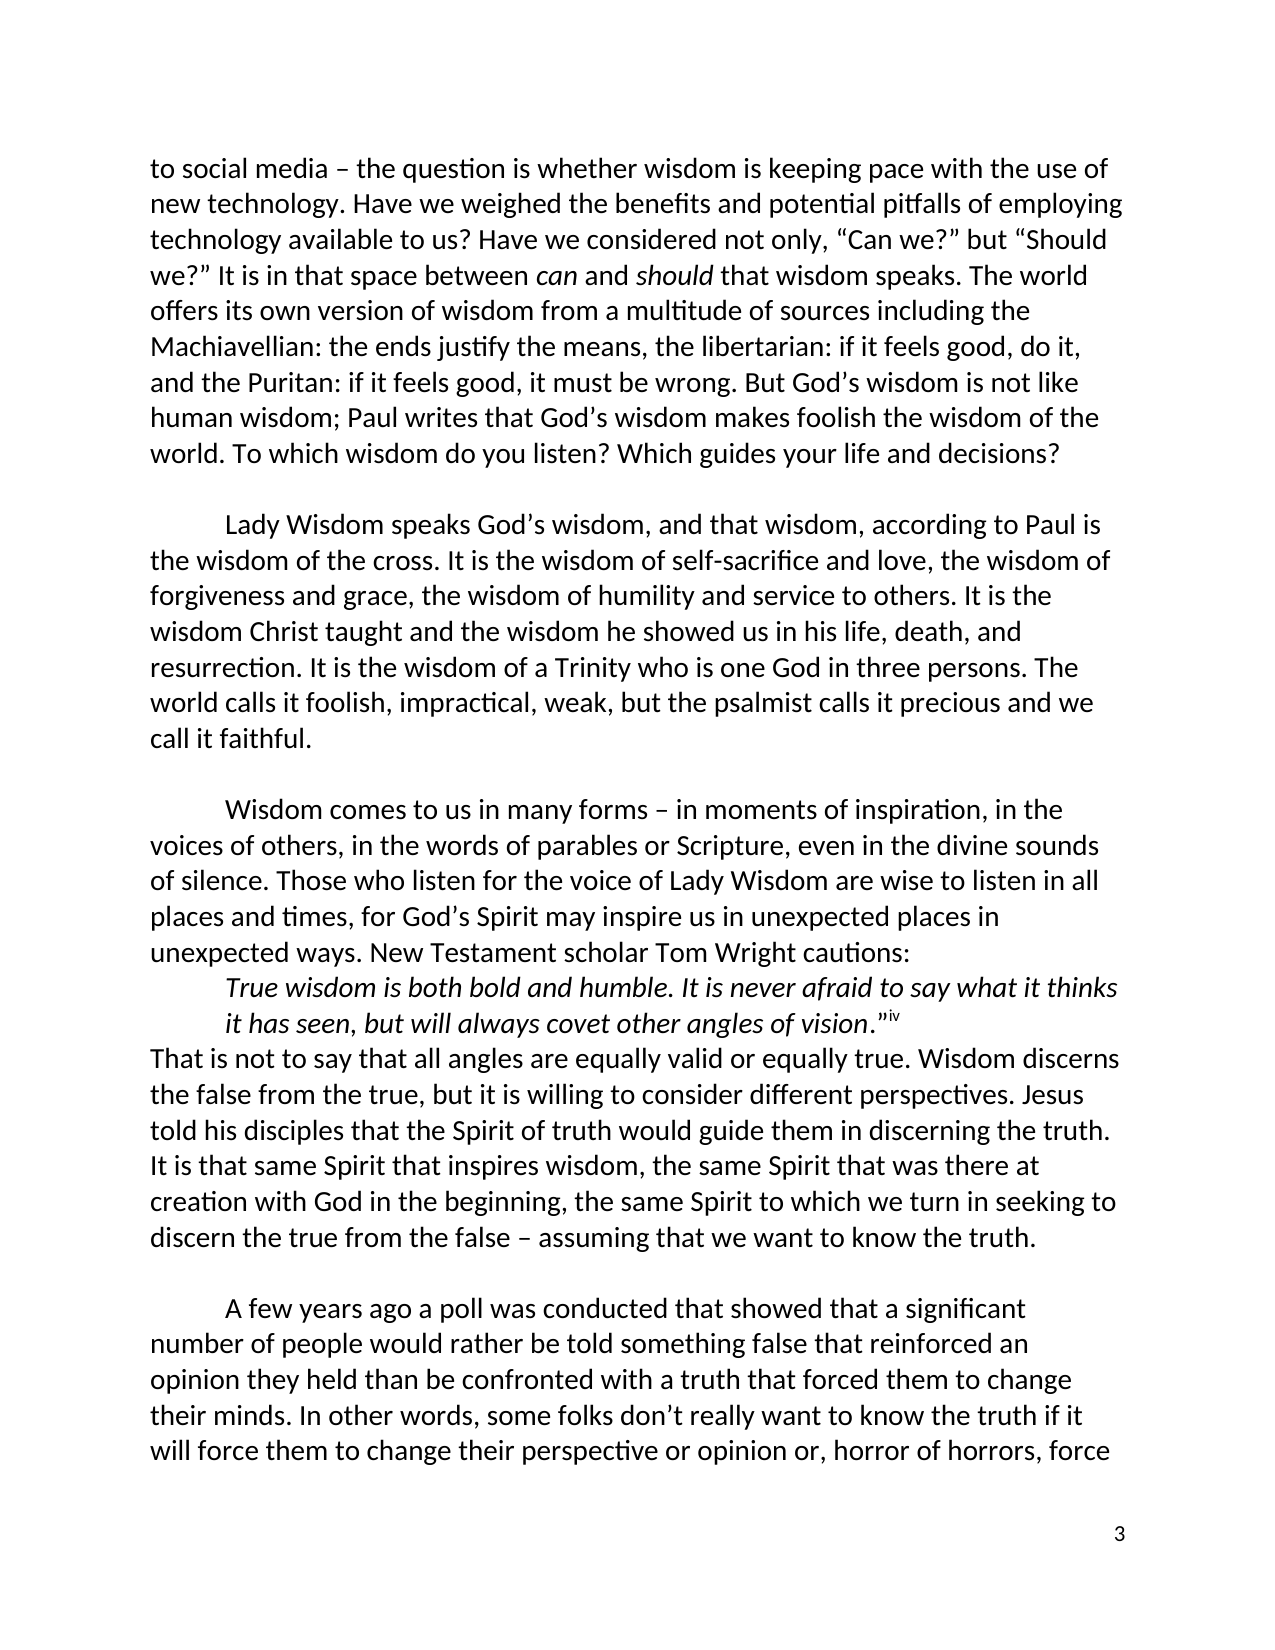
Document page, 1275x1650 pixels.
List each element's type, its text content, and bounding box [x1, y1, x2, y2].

text Lady Wisdom speaks God’s wisdom, and that wisdom, according to Paul is the wisdom of the cross. It is the wisdom of self-sacrifice and love, the wisdom of forgiveness and grace, the wisdom of humility and service to others. It is the wisdom Christ taught and the wisdom he showed us in his life, death, and resurrection. It is the wisdom of a Trinity who is one God in three persons. The world calls it foolish, impractical, weak, but the psalmist calls it precious and we call it faithful. [150, 506, 1125, 756]
text Wisdom comes to us in many forms – in moments of inspiration, in the voices of others, in the words of parables or Scripture, even in the divine sounds of silence. Those who listen for the voice of Lady Wisdom are wise to listen in all places and times, for God’s Spirit may inspire us in unexpected places in unexpected ways. New Testament scholar Tom Wright cautions: [150, 791, 1125, 969]
text That is not to say that all angles are equally valid or equally true. Wisdom discerns the false from the true, but it is willing to consider different perspectives. Jesus told his disciples that the Spirit of truth would guide them in discerning the truth. It is that same Spirit that inspires wisdom, the same Spirit that was there at creation with God in the beginning, the same Spirit to which we turn in seeking to discern the true from the false – assuming that we want to know the truth. [150, 1041, 1125, 1254]
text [150, 150, 1125, 471]
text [150, 1290, 1125, 1468]
text True wisdom is both bold and humble. It is never afraid to say what it thinks it has seen, but will always covet other angles of vision.” [225, 969, 1125, 1041]
